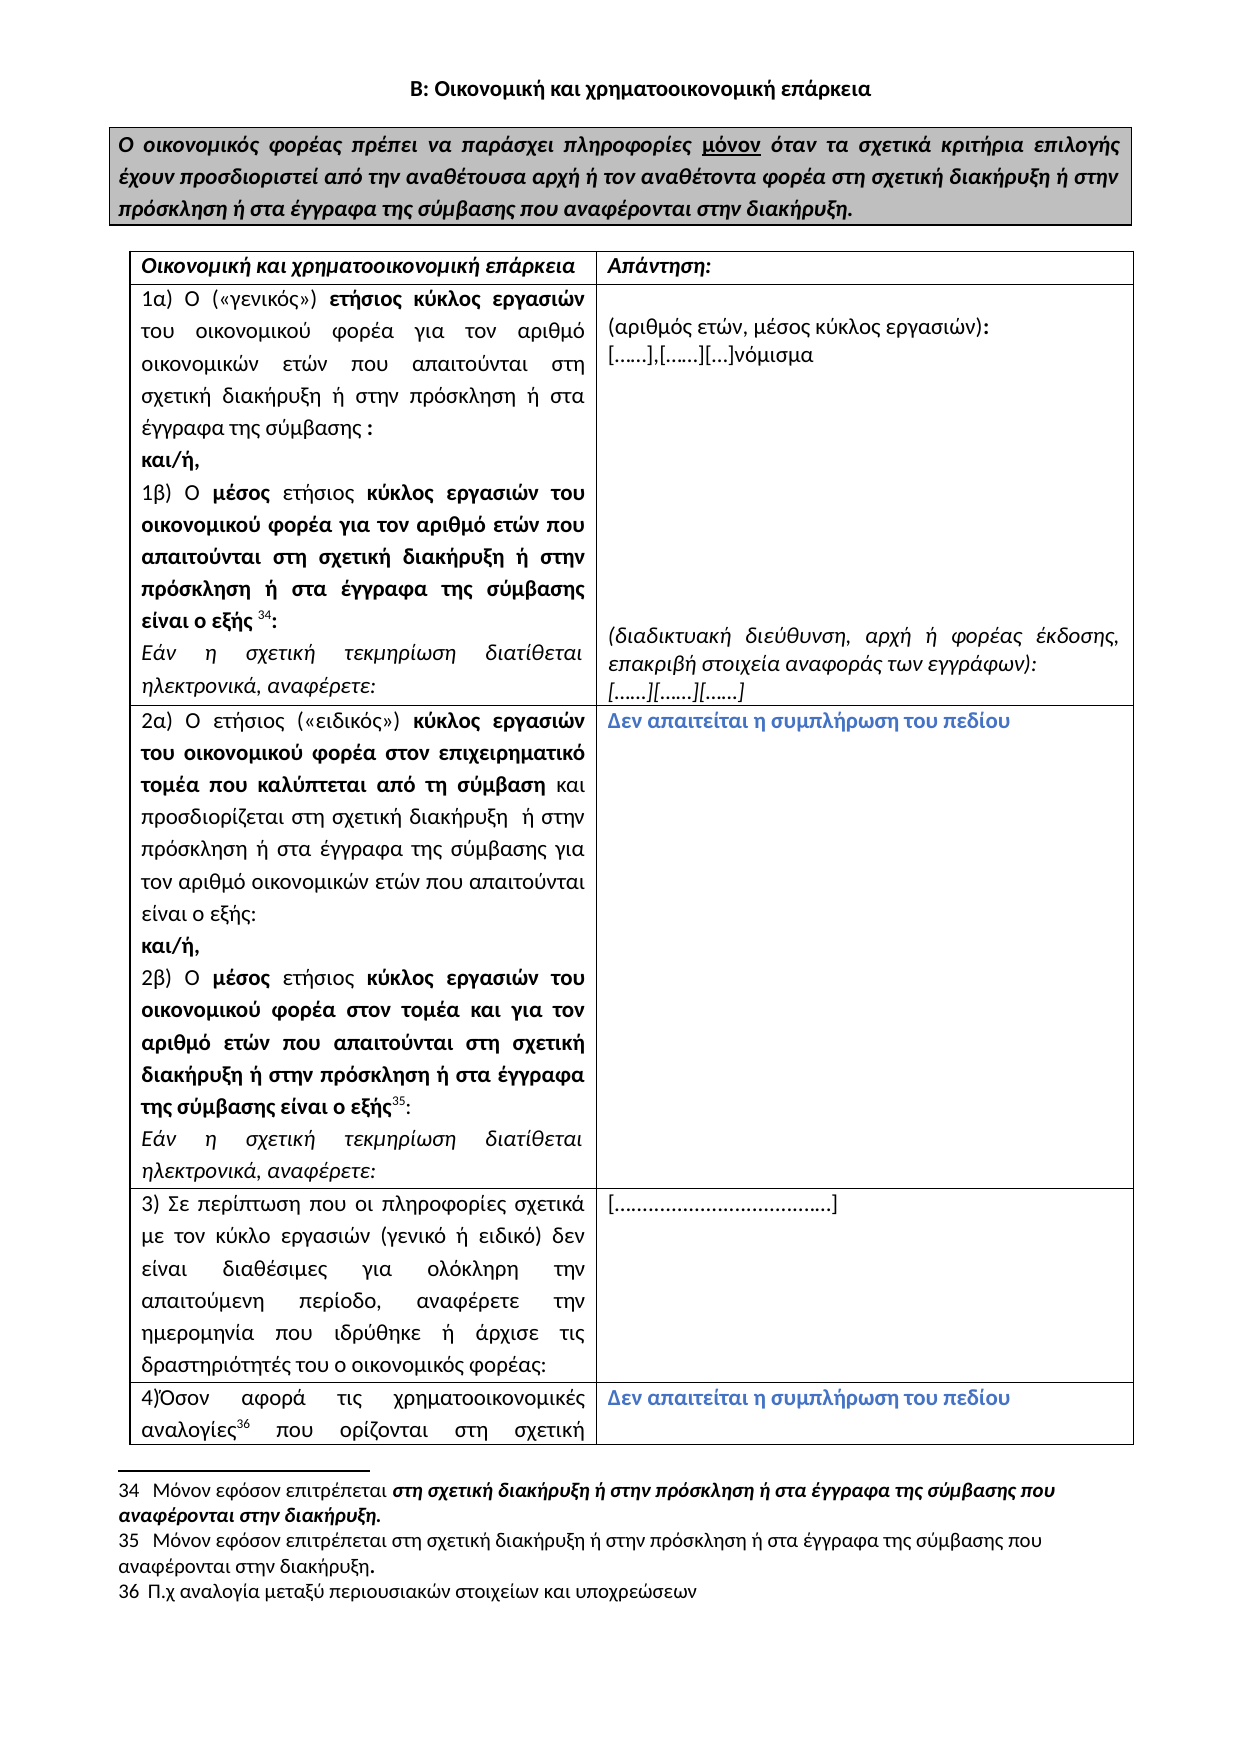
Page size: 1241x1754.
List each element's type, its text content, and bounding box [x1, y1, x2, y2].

table_cell […................................…] [597, 1189, 1133, 1382]
text Β: Οικονομική και χρηματοοικονομική επάρκεια [118, 74, 1122, 102]
table_cell 2α) Ο ετήσιος («ειδικός») κύκλος εργασιών του οικονομικού φορέα στον επιχειρηματικό τομέα που καλύπτεται από τη σύμβαση και προσδιορίζεται στη σχετική διακήρυξη ή στην πρόσκληση ή στα έγγραφα της σύμβασης για τον αριθμό οικονομικών ετών που απαιτούνται είναι ο εξής: και/ή, 2β) Ο μέσος ετήσιος κύκλος εργασιών του οικονομικού φορέα στον τομέα και για τον αριθμό ετών που απαιτούνται στη σχετική διακήρυξη ή στην πρόσκληση ή στα έγγραφα της σύμβασης είναι ο εξής: Εάν η σχετική τεκμηρίωση διατίθεται ηλεκτρονικά, αναφέρετε: [131, 706, 596, 1188]
table_cell 3) Σε περίπτωση που οι πληροφορίες σχετικά με τον κύκλο εργασιών (γενικό ή ειδικό) δεν είναι διαθέσιμες για ολόκληρη την απαιτούμενη περίοδο, αναφέρετε την ημερομηνία που ιδρύθηκε ή άρχισε τις δραστηριότητές του ο οικονομικός φορέας: [131, 1189, 596, 1382]
table_header Απάντηση: [597, 252, 1133, 283]
table_header Οικονομική και χρηματοοικονομική επάρκεια [131, 252, 596, 283]
table_cell (αριθμός ετών, μέσος κύκλος εργασιών): [……],[……][…]νόμισμα (διαδικτυακή διεύθυνση, αρχή ή φορέας έκδοσης, επακριβή στοιχεία αναφοράς των εγγράφων): [……][……][……] [597, 285, 1133, 705]
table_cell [597, 1383, 1133, 1443]
text Ο οικονομικός φορέας πρέπει να παράσχει πληροφορίες μόνον όταν τα σχετικά κριτήρια επιλογής έχουν προσδιοριστεί από την αναθέτουσα αρχή ή τον αναθέτοντα φορέα στη σχετική διακήρυξη ή στην πρόσκληση ή στα έγγραφα της σύμβασης που αναφέρονται στην διακήρυξη. [110, 128, 1131, 224]
table_cell 1α) Ο («γενικός») ετήσιος κύκλος εργασιών του οικονομικού φορέα για τον αριθμό οικονομικών ετών που απαιτούνται στη σχετική διακήρυξη ή στην πρόσκληση ή στα έγγραφα της σύμβασης : και/ή, 1β) Ο μέσος ετήσιος κύκλος εργασιών του οικονομικού φορέα για τον αριθμό ετών που απαιτούνται στη σχετική διακήρυξη ή στην πρόσκληση ή στα έγγραφα της σύμβασης είναι ο εξής : Εάν η σχετική τεκμηρίωση διατίθεται ηλεκτρονικά, αναφέρετε: [131, 285, 596, 705]
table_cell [131, 1383, 596, 1443]
table_cell Δεν απαιτείται η συμπλήρωση του πεδίου [597, 706, 1133, 1188]
